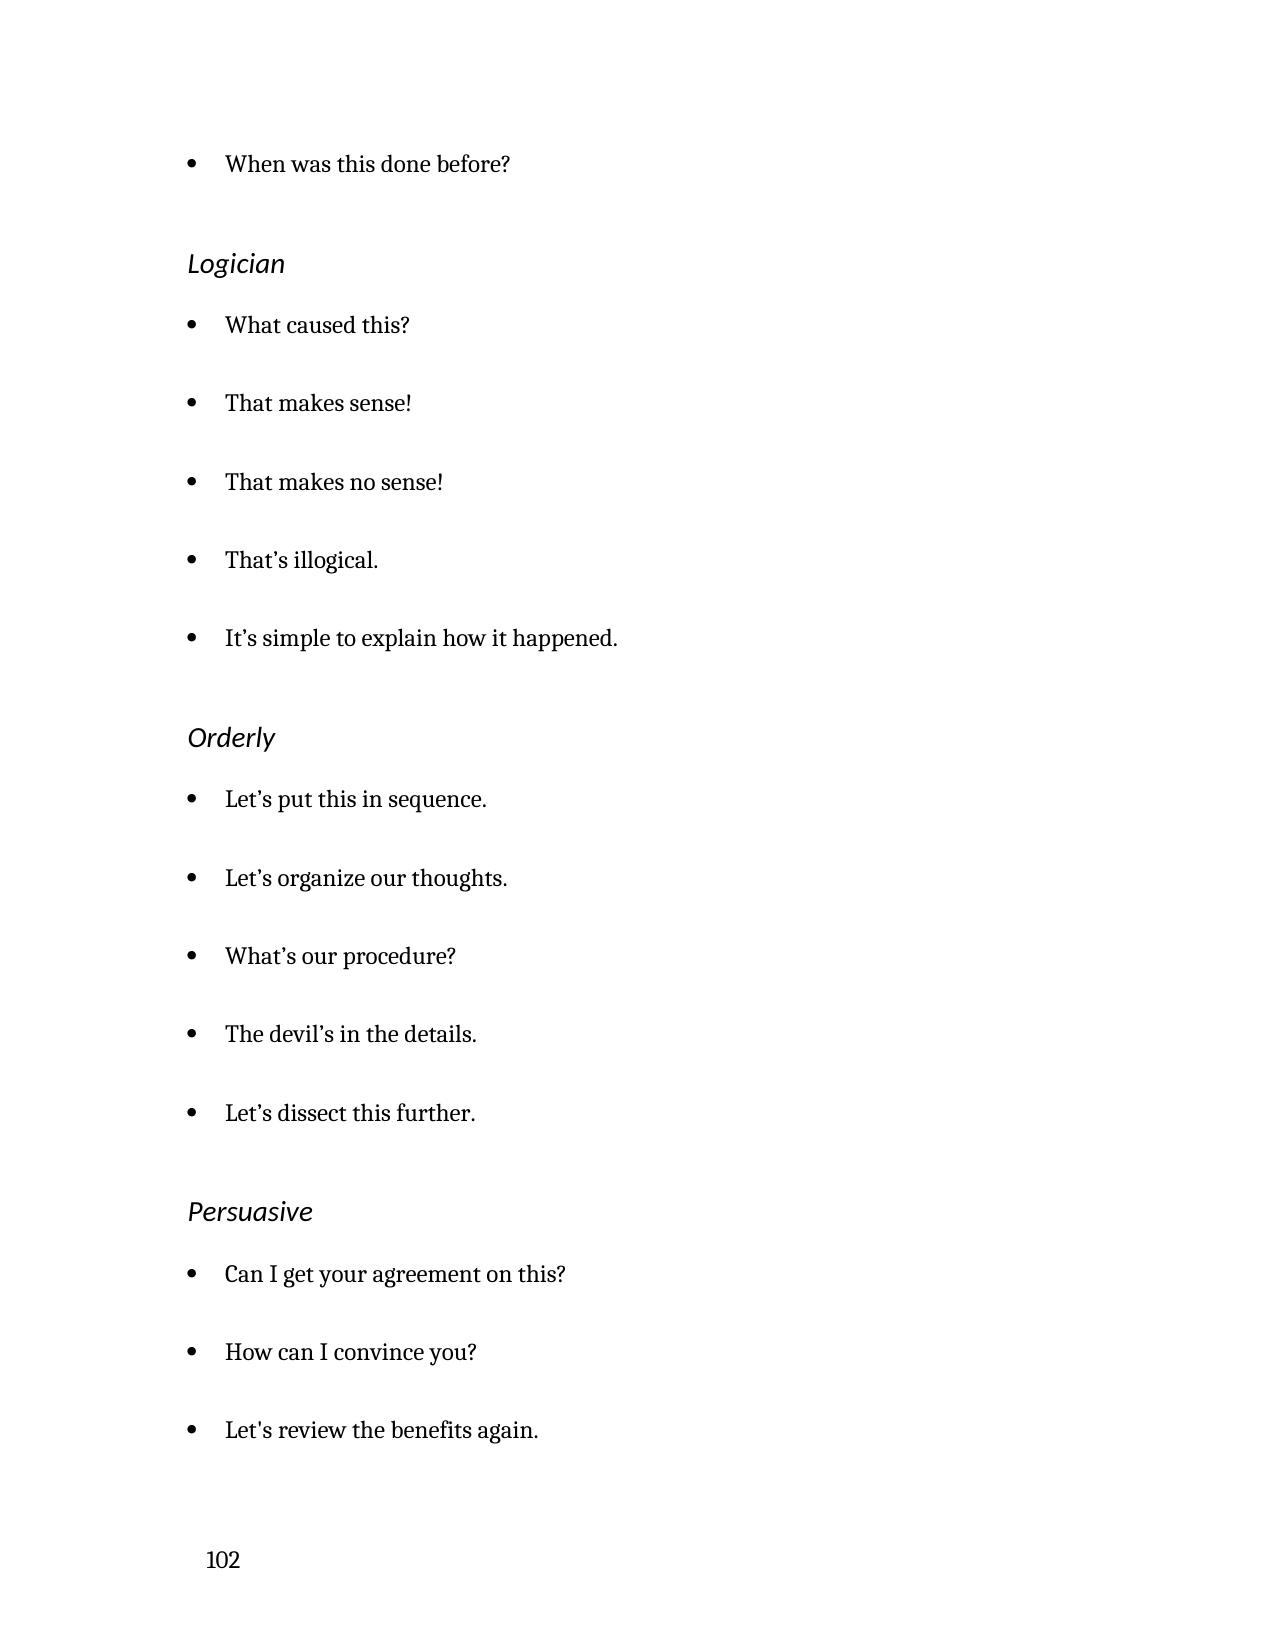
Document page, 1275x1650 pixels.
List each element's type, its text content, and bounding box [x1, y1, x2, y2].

text What caused this? [187, 311, 1087, 340]
text Orderly [187, 719, 1087, 755]
text Logician [187, 245, 1087, 281]
text Can I get your agreement on this? [187, 1259, 1087, 1288]
text That makes sense! [187, 389, 1087, 418]
text It’s simple to explain how it happened. [187, 624, 1087, 653]
text Let’s put this in sequence. [187, 785, 1087, 814]
text The devil’s in the details. [187, 1020, 1087, 1049]
text That’s illogical. [187, 546, 1087, 575]
text How can I convince you? [187, 1338, 1087, 1367]
text Persuasive [187, 1193, 1087, 1229]
text Let’s organize our thoughts. [187, 863, 1087, 892]
text When was this done before? [187, 150, 1087, 179]
text Let's review the benefits again. [187, 1416, 1087, 1445]
text What’s our procedure? [187, 942, 1087, 971]
text That makes no sense! [187, 468, 1087, 496]
text Let’s dissect this further. [187, 1098, 1087, 1127]
